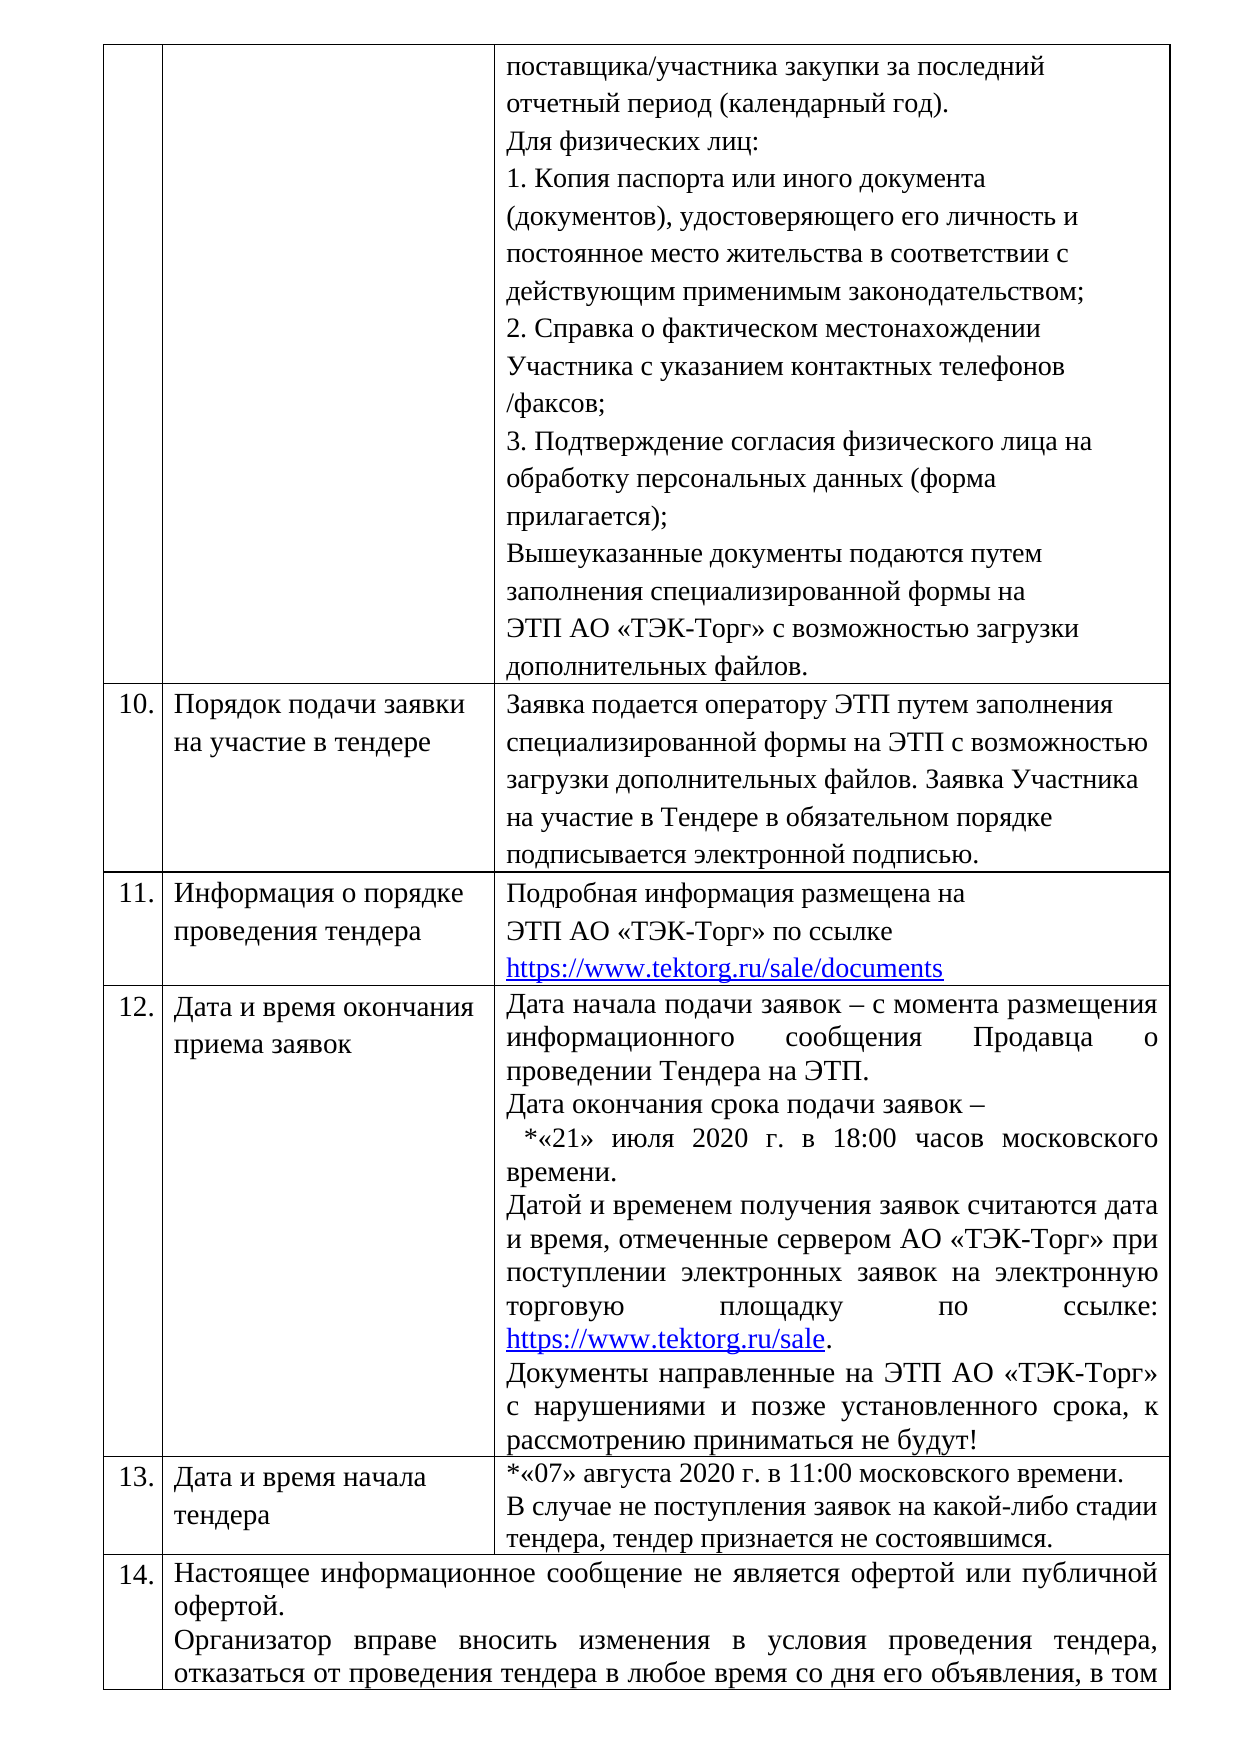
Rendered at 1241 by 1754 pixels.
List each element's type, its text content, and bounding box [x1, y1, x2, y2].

table_cell [104, 45, 162, 683]
table_cell Подробная информация размещена на ЭТП АО «ТЭК-Торг» по ссылке https://www.tektorg.ru/sale/documents [495, 873, 1169, 985]
table_cell [104, 1457, 162, 1554]
table_cell Дата начала подачи заявок – с момента размещения информационного сообщения Продавца о проведении Тендера на ЭТП. Дата окончания срока подачи заявок – *«21» июля 2020 г. в 18:00 часов московского времени. Датой и временем получения заявок считаются дата и время, отмеченные сервером АО «ТЭК-Торг» при поступлении электронных заявок на электронную торговую площадку по ссылке: https://www.tektorg.ru/sale. Документы направленные на ЭТП АО «ТЭК-Торг» с нарушениями и позже установленного срока, к рассмотрению приниматься не будут! [495, 986, 1169, 1456]
table_cell Порядок подачи заявки на участие в тендере [163, 684, 494, 871]
table_cell [104, 986, 162, 1456]
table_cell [495, 45, 1169, 683]
table_cell Дата и время начала тендера [163, 1457, 494, 1554]
table_cell *«07» августа 2020 г. в 11:00 московского времени. В случае не поступления заявок на какой-либо стадии тендера, тендер признается не состоявшимся. [495, 1457, 1169, 1554]
table_cell [104, 1555, 162, 1689]
table_cell Заявка подается оператору ЭТП путем заполнения специализированной формы на ЭТП с возможностью загрузки дополнительных файлов. Заявка Участника на участие в Тендере в обязательном порядке подписывается электронной подписью. [495, 684, 1169, 871]
table_cell Информация о порядке проведения тендера [163, 873, 494, 985]
table_cell [104, 684, 162, 871]
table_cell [163, 45, 494, 683]
table_cell [104, 873, 162, 985]
table_cell Дата и время окончания приема заявок [163, 986, 494, 1456]
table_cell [163, 1555, 1169, 1689]
